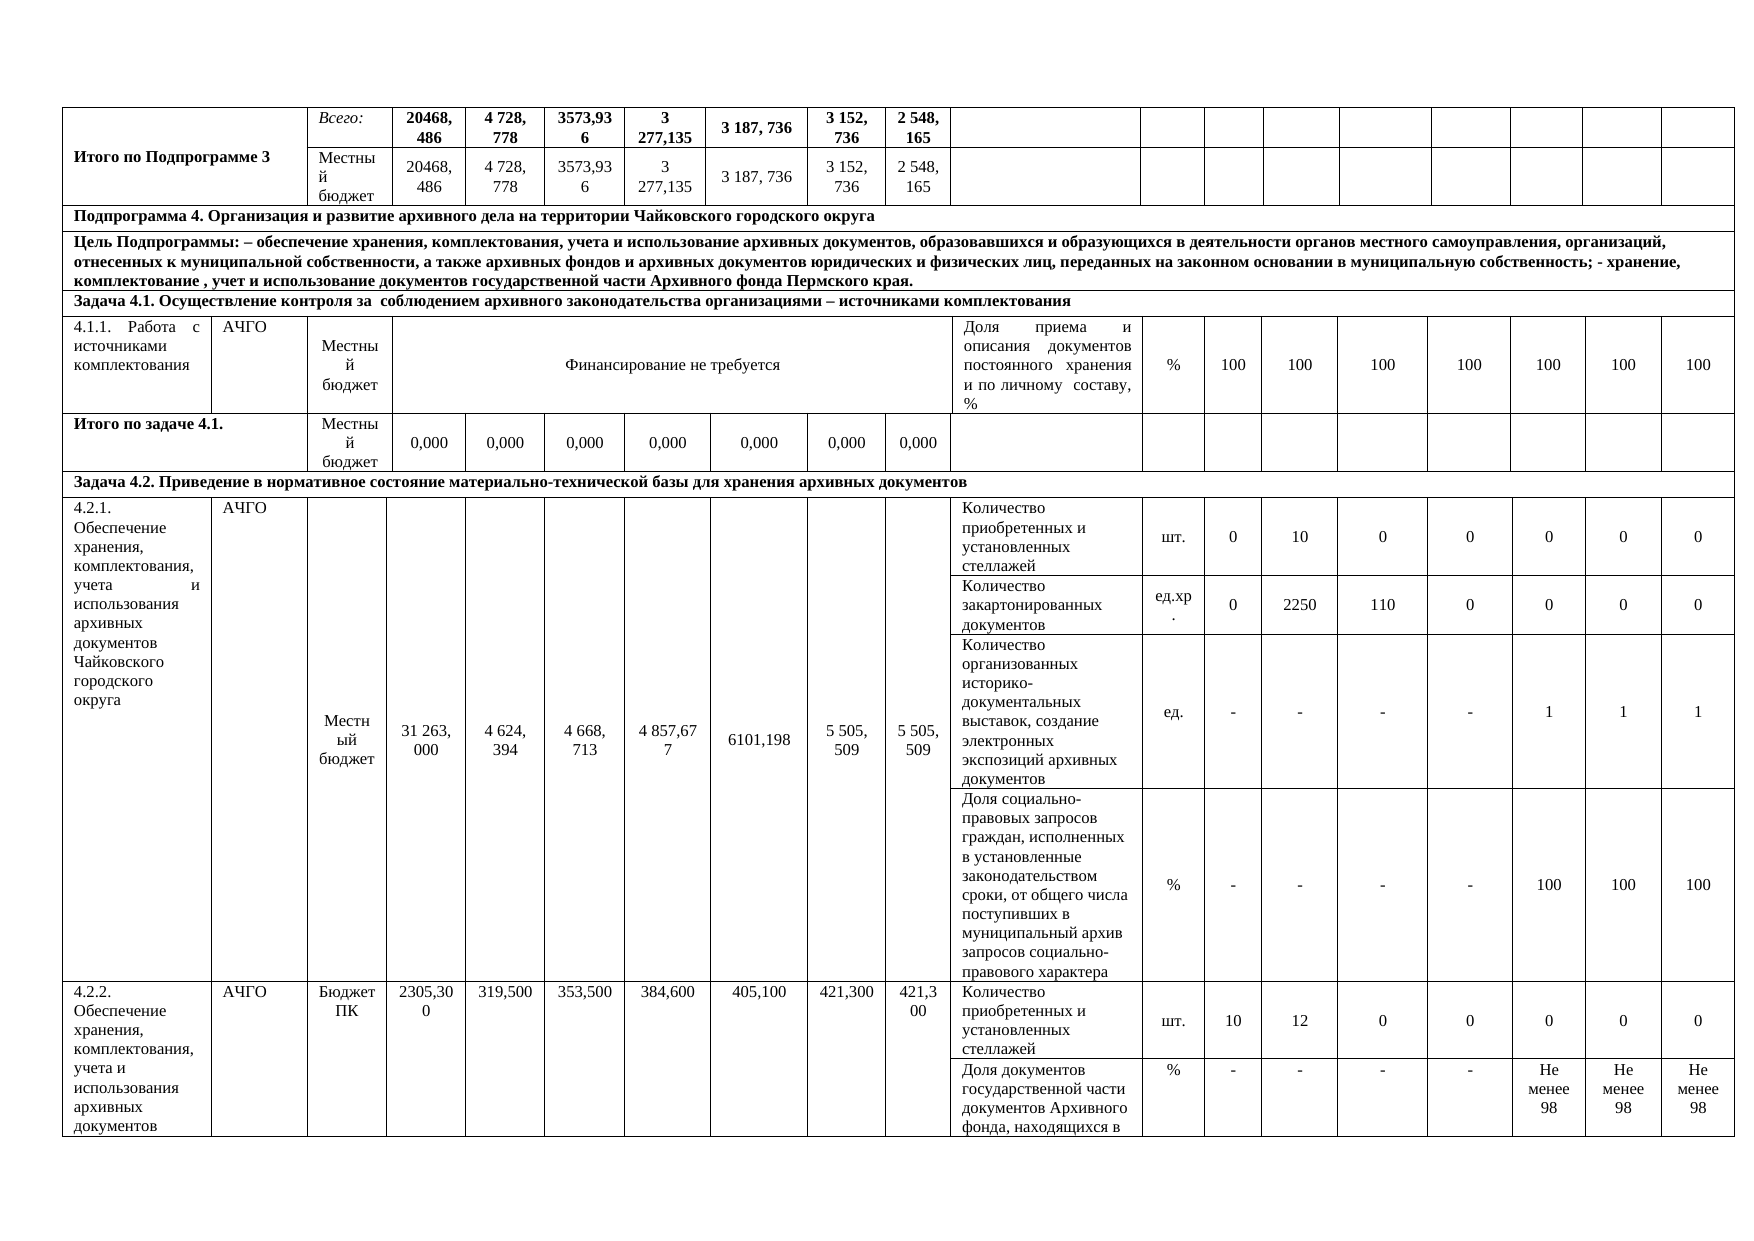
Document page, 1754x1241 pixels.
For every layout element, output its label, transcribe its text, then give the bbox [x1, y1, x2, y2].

table_cell 0,000 [886, 414, 950, 471]
table_cell 3 187, 736 [706, 108, 807, 147]
table_cell 4 668, 713 [545, 498, 624, 981]
table_cell 1 [1586, 635, 1661, 788]
table_cell 0 [1586, 576, 1661, 633]
table_cell [1511, 414, 1585, 471]
table_cell 100 [1662, 789, 1734, 981]
table_cell 3 152, 736 [808, 108, 885, 147]
table_cell 5 505, 509 [808, 498, 885, 981]
table_cell [1143, 414, 1204, 471]
table_cell [1662, 414, 1734, 471]
table_cell шт. [1143, 498, 1204, 575]
table_cell Количество приобретенных и установленных стеллажей [951, 982, 1142, 1058]
table_cell 31 263,000 [387, 498, 465, 981]
table_cell - [1338, 635, 1427, 788]
table_cell 1 [1662, 635, 1734, 788]
table_cell [1662, 148, 1734, 205]
table_cell - [1205, 1059, 1261, 1136]
table_cell ед.хр. [1143, 576, 1204, 633]
table_cell Всего: [308, 108, 392, 147]
table_cell 5 505,509 [886, 498, 950, 981]
table_cell - [1262, 635, 1337, 788]
table_cell Местный бюджет [308, 317, 392, 413]
table_cell 0 [1428, 576, 1512, 633]
table_cell Задача 4.2. Приведение в нормативное состояние материально-технической базы для хранения архивных документов [63, 472, 1734, 497]
table_cell - [1338, 789, 1427, 981]
table_cell 0,000 [808, 414, 885, 471]
table_cell Местный бюджет [308, 498, 386, 981]
table_cell 100 [1428, 317, 1510, 413]
table_cell 4 857,677 [625, 498, 710, 981]
table_cell 0 [1662, 576, 1734, 633]
table_cell [1264, 108, 1339, 147]
table_cell 4.2.2. Обеспечение хранения, комплектования, учета и использования архивных документов государственной части документов архивного фонда ПК [63, 982, 211, 1136]
table_cell Количество закартонированных документов [951, 576, 1142, 633]
table_cell [1338, 414, 1427, 471]
table_cell 20468,486 [393, 148, 465, 205]
table_cell [1586, 414, 1661, 471]
table_cell Не менее 98 [1662, 1059, 1734, 1136]
table_cell 0 [1338, 982, 1427, 1058]
table_cell - [1262, 1059, 1337, 1136]
table_cell 100 [1262, 317, 1337, 413]
table_cell Доля приема и описания документов постоянного хранения и по личному составу, % [953, 317, 1142, 413]
table_cell [1432, 148, 1510, 205]
table_cell - [1205, 635, 1261, 788]
table_cell Итого по задаче 4.1. [63, 414, 307, 471]
table_cell 0 [1513, 982, 1585, 1058]
table_cell Итого по Подпрограмме 3 [63, 108, 307, 205]
table_cell 10 [1262, 498, 1337, 575]
table_cell АЧГО [212, 982, 307, 1136]
table_cell Подпрограмма 4. Организация и развитие архивного дела на территории Чайковского городского округа [63, 206, 1734, 231]
table_cell 3 277,135 [625, 108, 705, 147]
table_cell АЧГО [212, 498, 307, 981]
table_cell [1141, 108, 1204, 147]
table_cell 384,600 [625, 982, 710, 1136]
table_cell 319,500 [466, 982, 544, 1136]
table_cell 100 [1511, 317, 1585, 413]
table_cell ед. [1143, 635, 1204, 788]
table_cell [1583, 108, 1661, 147]
table_cell [1264, 148, 1339, 205]
table_cell [1205, 148, 1263, 205]
table_cell 6101,198 [711, 498, 807, 981]
table_cell Местный бюджет [308, 148, 392, 205]
table_cell Задача 4.1. Осуществление контроля за соблюдением архивного законодательства организациями – источниками комплектования [63, 291, 1734, 316]
table_cell - [1428, 1059, 1512, 1136]
table_cell 12 [1262, 982, 1337, 1058]
table_cell 4.2.1. Обеспечение хранения, комплектования, учета и использования архивных документов Чайковского городского округа [63, 498, 211, 981]
table_cell 0,000 [625, 414, 710, 471]
table_cell [1662, 108, 1734, 147]
table_cell 2305,300 [387, 982, 465, 1136]
table_cell - [1428, 635, 1512, 788]
table_cell 0 [1513, 498, 1585, 575]
table_cell 353,500 [545, 982, 624, 1136]
table_cell 4 728, 778 [466, 108, 544, 147]
table_cell - [1428, 789, 1512, 981]
table_cell - [1338, 1059, 1427, 1136]
table_cell % [1143, 789, 1204, 981]
table_cell [1583, 148, 1661, 205]
table_cell 0 [1586, 982, 1661, 1058]
table_cell - [1205, 789, 1261, 981]
table_cell 0 [1205, 498, 1261, 575]
table_cell Цель Подпрограммы: – обеспечение хранения, комплектования, учета и использование архивных документов, образовавшихся и образующихся в деятельности органов местного самоуправления, организаций, отнесенных к муниципальной собственности, а также архивных фондов и архивных документов юридических и физических лиц, переданных на законном основании в муниципальную собственность; - хранение, комплектование , учет и использование документов государственной части Архивного фонда Пермского края. [63, 232, 1734, 290]
table_cell 0,000 [545, 414, 624, 471]
table_cell 1 [1513, 635, 1585, 788]
table_cell [1511, 148, 1582, 205]
table_cell шт. [1143, 982, 1204, 1058]
table_cell % [1143, 1059, 1204, 1136]
table_cell 0 [1428, 498, 1512, 575]
table_cell [1340, 148, 1431, 205]
table_cell 0 [1338, 498, 1427, 575]
table_cell [1432, 108, 1510, 147]
table_cell [1428, 414, 1510, 471]
table_cell 0,000 [466, 414, 544, 471]
table_cell Количество организованных историко-документальных выставок, создание электронных экспозиций архивных документов [951, 635, 1142, 788]
table_cell 3573,936 [545, 108, 624, 147]
table_cell [951, 148, 1140, 205]
table_cell % [1143, 317, 1204, 413]
table_cell Бюджет ПК [308, 982, 386, 1136]
table_cell 100 [1662, 317, 1734, 413]
table_cell 421,300 [886, 982, 950, 1136]
table_cell [1205, 414, 1261, 471]
table_cell 3 152, 736 [808, 148, 885, 205]
table_cell 2 548, 165 [886, 148, 950, 205]
table_cell [951, 414, 1142, 471]
table_cell [1141, 148, 1204, 205]
table_cell 421,300 [808, 982, 885, 1136]
table_cell Финансирование не требуется [393, 317, 952, 413]
table_cell 0 [1513, 576, 1585, 633]
table_cell [1205, 108, 1263, 147]
table_cell 20468,486 [393, 108, 465, 147]
table_cell Не менее 98 [1513, 1059, 1585, 1136]
table_cell 0 [1428, 982, 1512, 1058]
table_cell 100 [1586, 317, 1661, 413]
table_cell 0,000 [393, 414, 465, 471]
table_cell 3 187, 736 [706, 148, 807, 205]
table_cell 0,000 [711, 414, 807, 471]
table_cell Не менее 98 [1586, 1059, 1661, 1136]
table_cell 0 [1662, 982, 1734, 1058]
table_cell Количество приобретенных и установленных стеллажей [951, 498, 1142, 575]
table_cell 2 548, 165 [886, 108, 950, 147]
table_cell [1511, 108, 1582, 147]
table_cell 100 [1586, 789, 1661, 981]
table_cell АЧГО [212, 317, 307, 413]
table_cell 0 [1586, 498, 1661, 575]
table_cell 100 [1338, 317, 1427, 413]
table_cell 110 [1338, 576, 1427, 633]
table_cell [1340, 108, 1431, 147]
table_cell 4.1.1. Работа с источниками комплектования [63, 317, 211, 413]
table_cell 0 [1662, 498, 1734, 575]
table_cell Доля социально-правовых запросов граждан, исполненных в установленные законодательством сроки, от общего числа поступивших в муниципальный архив запросов социально-правового характера [951, 789, 1142, 981]
table_cell 2250 [1262, 576, 1337, 633]
table_cell [1262, 414, 1337, 471]
table_cell [951, 108, 1140, 147]
table_cell 100 [1513, 789, 1585, 981]
table_cell Местный бюджет [308, 414, 392, 471]
table_cell 0 [1205, 576, 1261, 633]
table_cell 405,100 [711, 982, 807, 1136]
table_cell 100 [1205, 317, 1261, 413]
table_cell - [1262, 789, 1337, 981]
table_cell 3573,936 [545, 148, 624, 205]
table_cell 4 624, 394 [466, 498, 544, 981]
table_cell 4 728, 778 [466, 148, 544, 205]
table_cell 3 277,135 [625, 148, 705, 205]
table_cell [951, 1059, 1142, 1136]
table_cell 10 [1205, 982, 1261, 1058]
